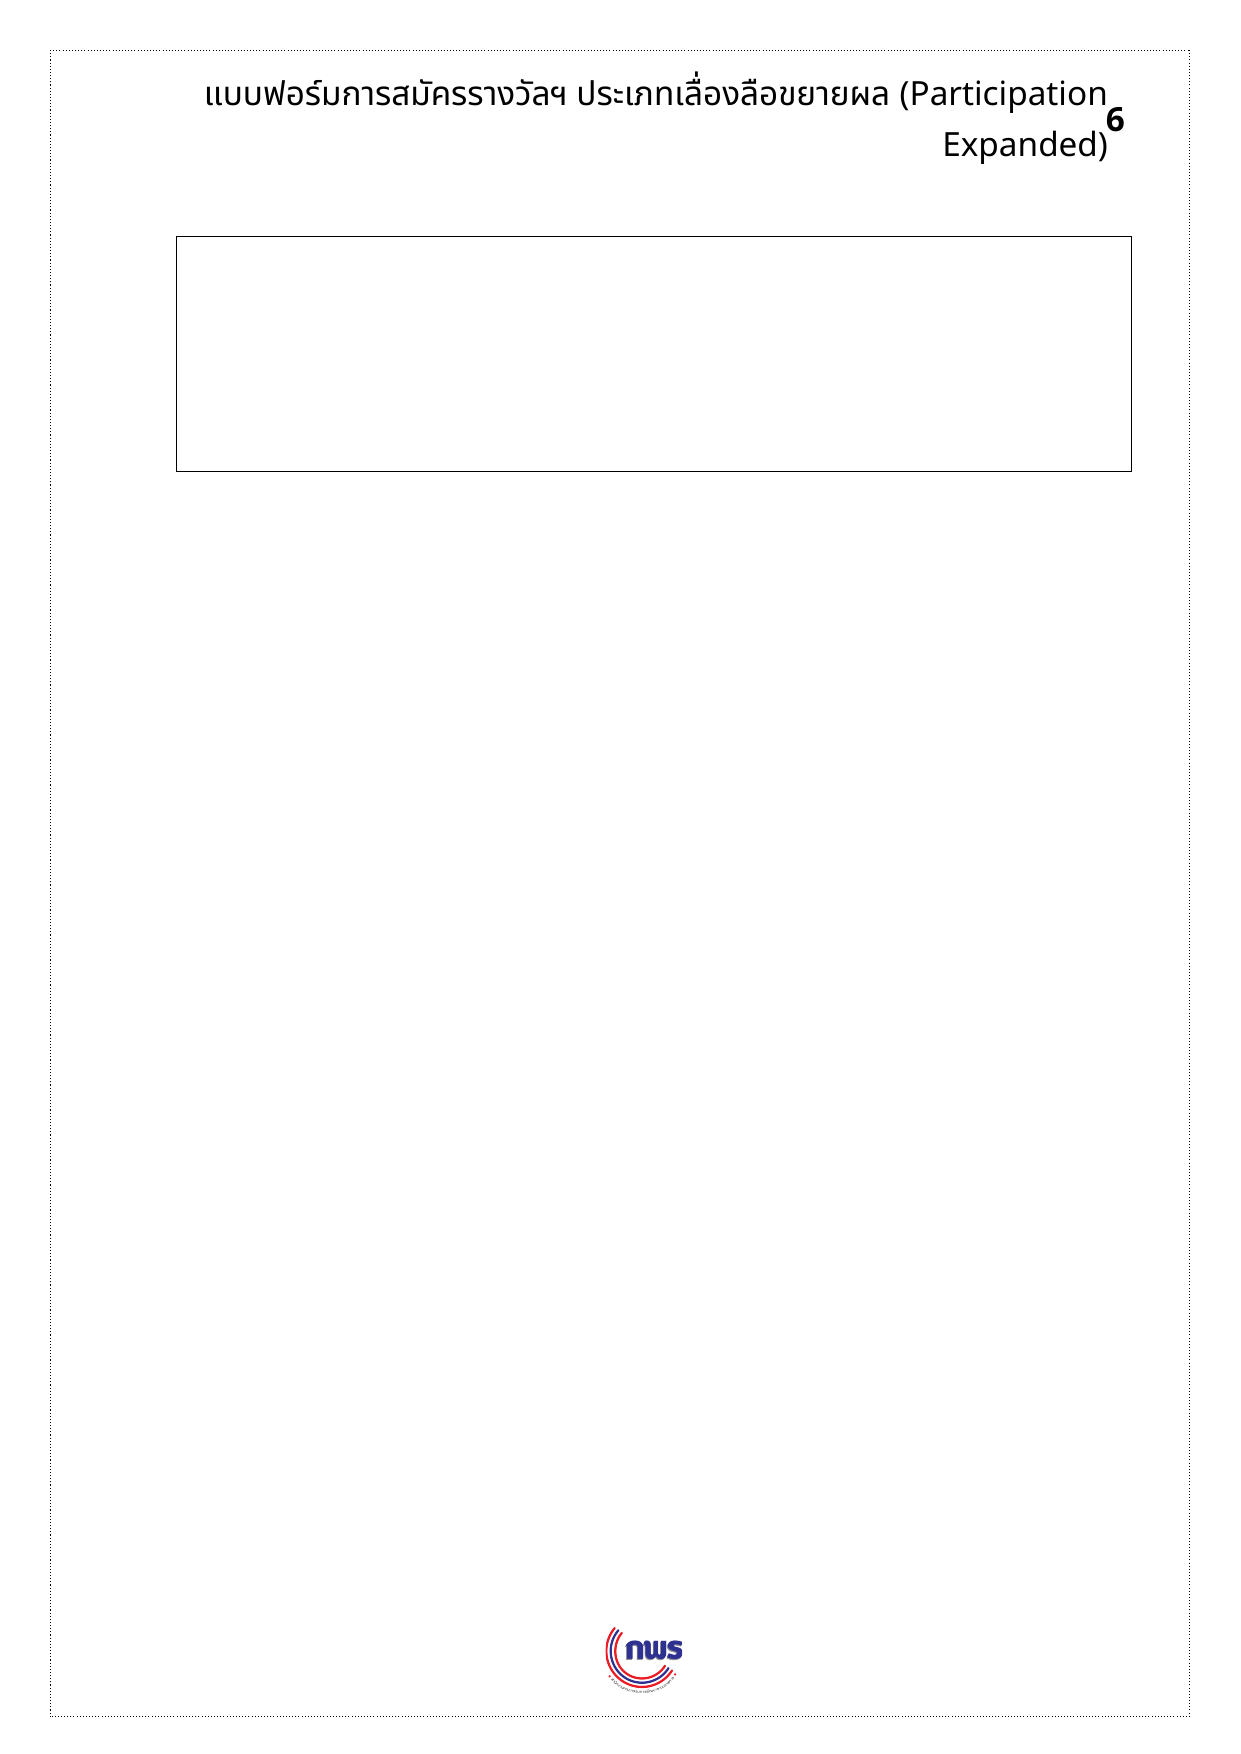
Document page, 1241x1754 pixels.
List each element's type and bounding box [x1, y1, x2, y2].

picture [605, 1627, 683, 1693]
